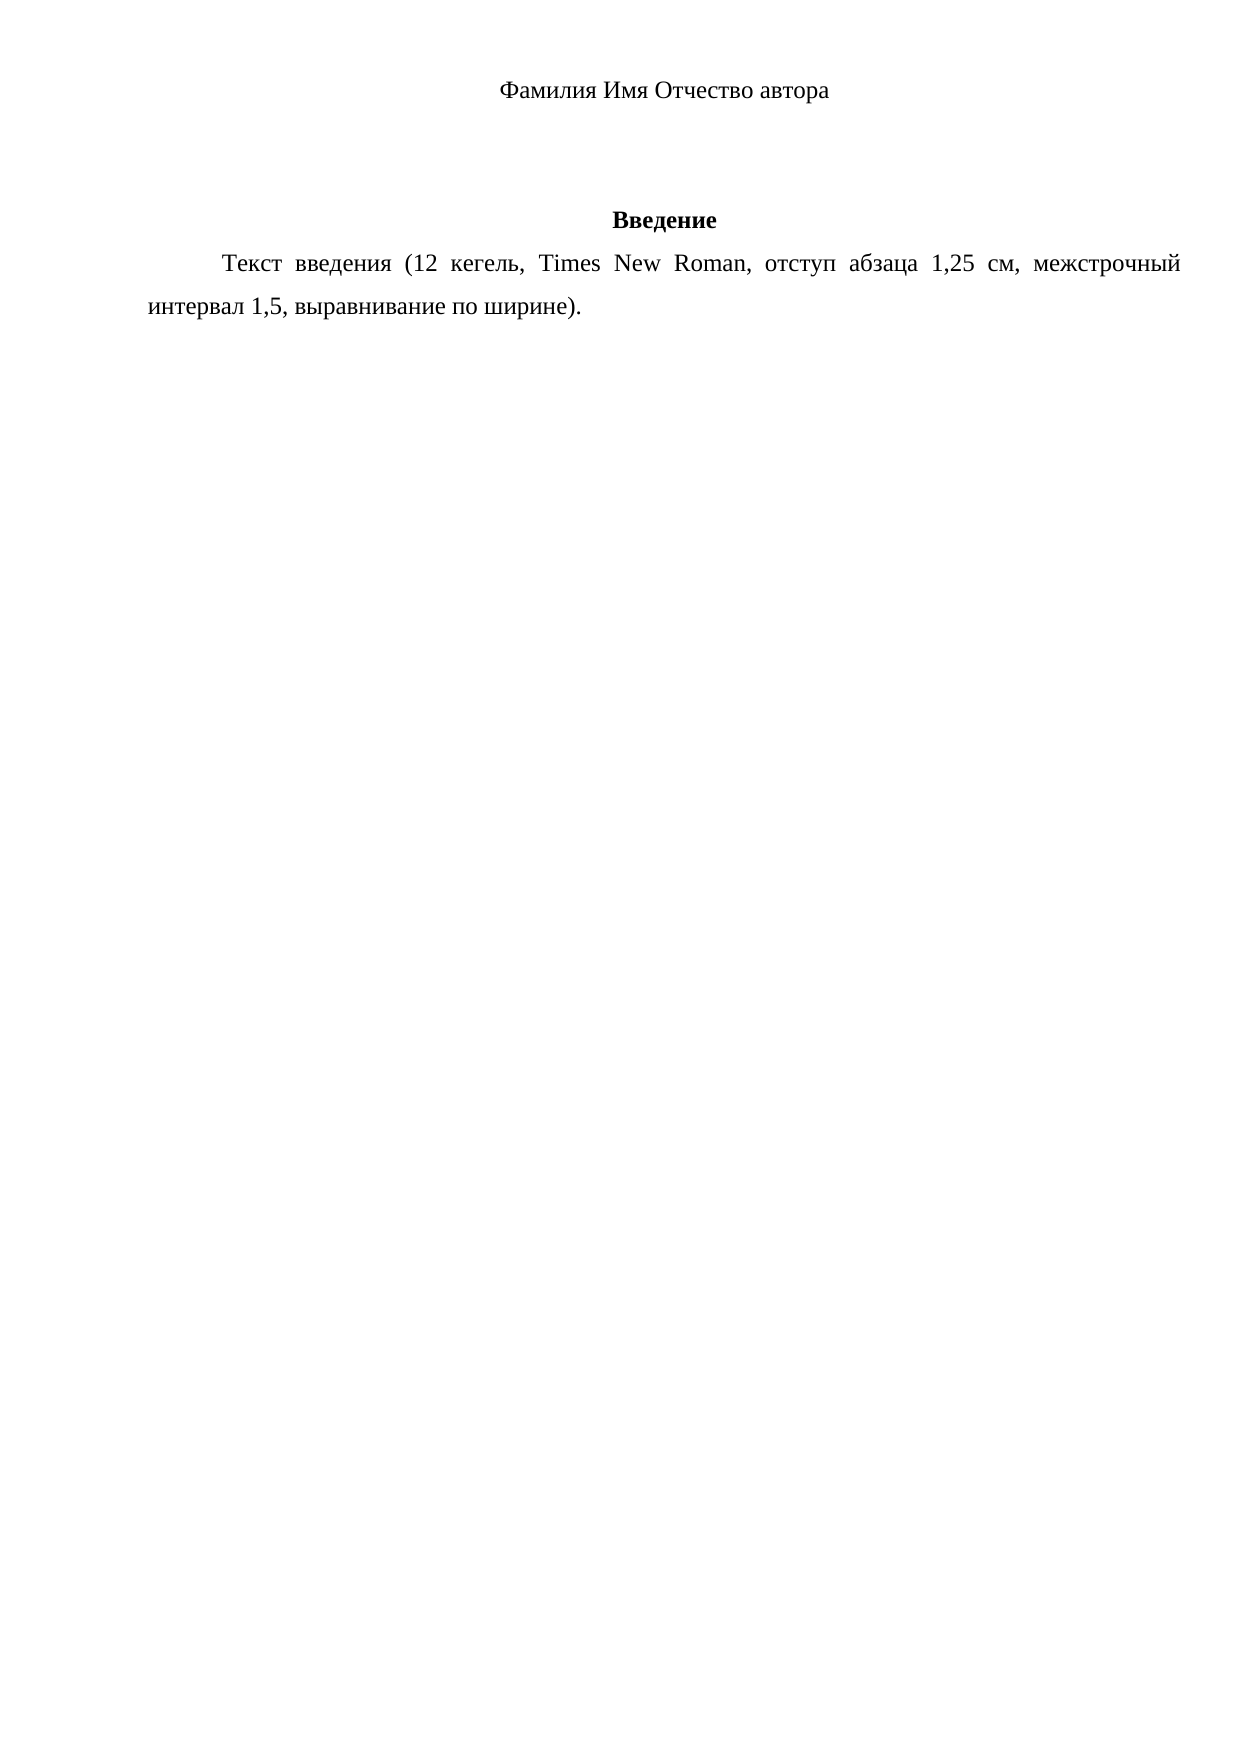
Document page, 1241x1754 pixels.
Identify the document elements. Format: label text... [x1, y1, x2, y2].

text Текст введения (12 кегель, Times New Roman, отступ абзаца 1,25 см, межстрочный интервал 1,5, выравнивание по ширине). [148, 248, 1181, 320]
text Фамилия Имя Отчество автора [148, 75, 1181, 104]
text Введение [148, 205, 1181, 233]
